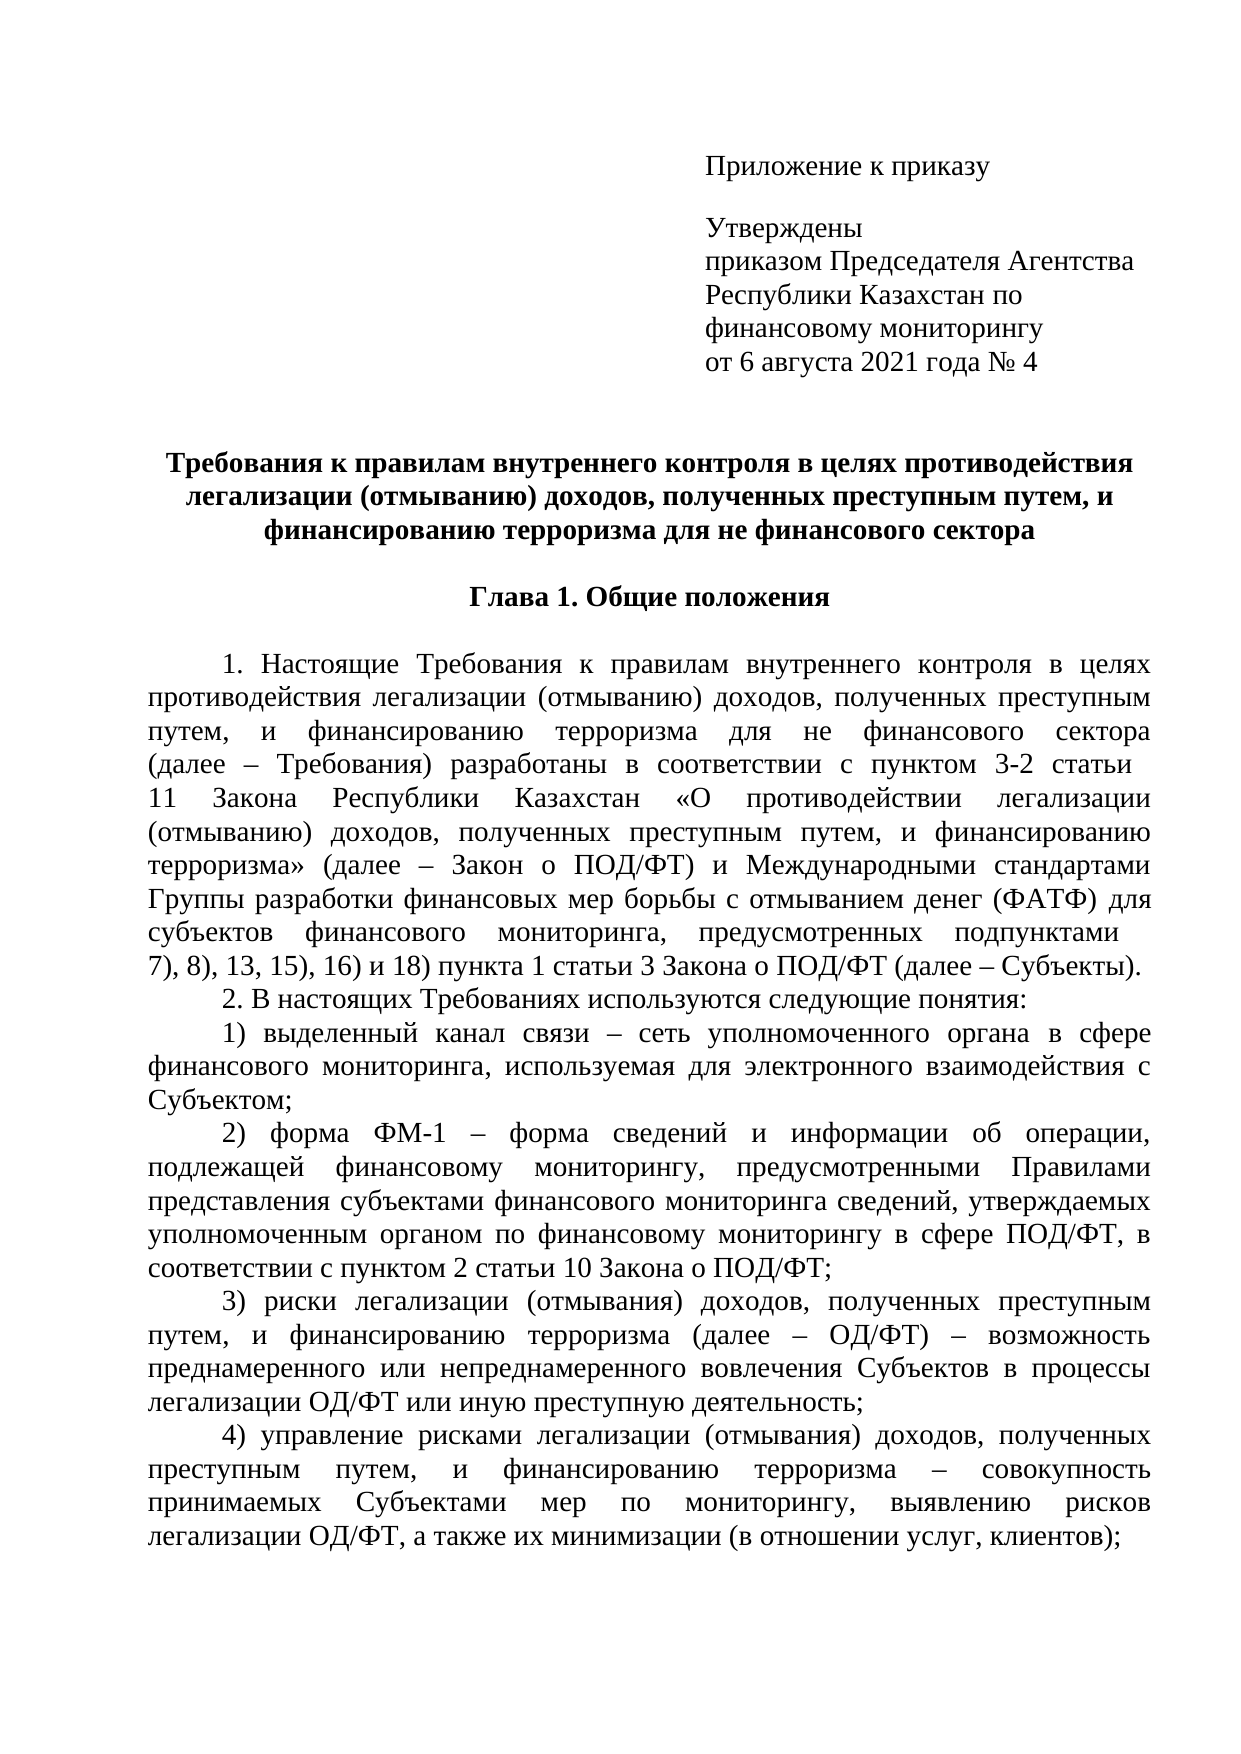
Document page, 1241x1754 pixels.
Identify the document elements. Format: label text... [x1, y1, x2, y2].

text 1. Настоящие Требования к правилам внутреннего контроля в целях противодействия легализации (отмыванию) доходов, полученных преступным путем, и финансированию терроризма для не финансового сектора (далее – Требования) разработаны в соответствии с пунктом 3-2 статьи 11 Закона Республики Казахстан «О противодействии легализации (отмыванию) доходов, полученных преступным путем, и финансированию терроризма» (далее – Закон о ПОД/ФТ) и Международными стандартами Группы разработки финансовых мер борьбы с отмыванием денег (ФАТФ) для субъектов финансового мониторинга, предусмотренных подпунктами 7), 8), 13, 15), 16) и 18) пункта 1 статьи 3 Закона о ПОД/ФТ (далее – Субъекты). [148, 646, 1152, 981]
text 2) форма ФМ-1 – форма сведений и информации об операции, подлежащей финансовому мониторингу, предусмотренными Правилами представления субъектами финансового мониторинга сведений, утверждаемых уполномоченным органом по финансовому мониторингу в сфере ПОД/ФТ, в соответствии с пунктом 2 статьи 10 Закона о ПОД/ФТ; [148, 1116, 1152, 1283]
text 2. В настоящих Требованиях используются следующие понятия: [148, 981, 1152, 1015]
text Требования к правилам внутреннего контроля в целях противодействия легализации (отмыванию) доходов, полученных преступным путем, и финансированию терроризма для не финансового сектора [148, 445, 1152, 545]
text 3) риски легализации (отмывания) доходов, полученных преступным путем, и финансированию терроризма (далее – ОД/ФТ) – возможность преднамеренного или непреднамеренного вовлечения Субъектов в процессы легализации ОД/ФТ или иную преступную деятельность; [148, 1283, 1152, 1417]
table_header Приложение к приказу Утверждены приказом Председателя Агентства Республики Казахстан по финансовому мониторингу от 6 августа 2021 года № 4 [694, 148, 1151, 378]
text 1) выделенный канал связи – сеть уполномоченного органа в сфере финансового мониторинга, используемая для электронного взаимодействия с Субъектом; [148, 1015, 1152, 1116]
text 4) управление рисками легализации (отмывания) доходов, полученных преступным путем, и финансированию терроризма – совокупность принимаемых Субъектами мер по мониторингу, выявлению рисков легализации ОД/ФТ, а также их минимизации (в отношении услуг, клиентов); [148, 1417, 1152, 1552]
text Глава 1. Общие положения [148, 579, 1152, 612]
